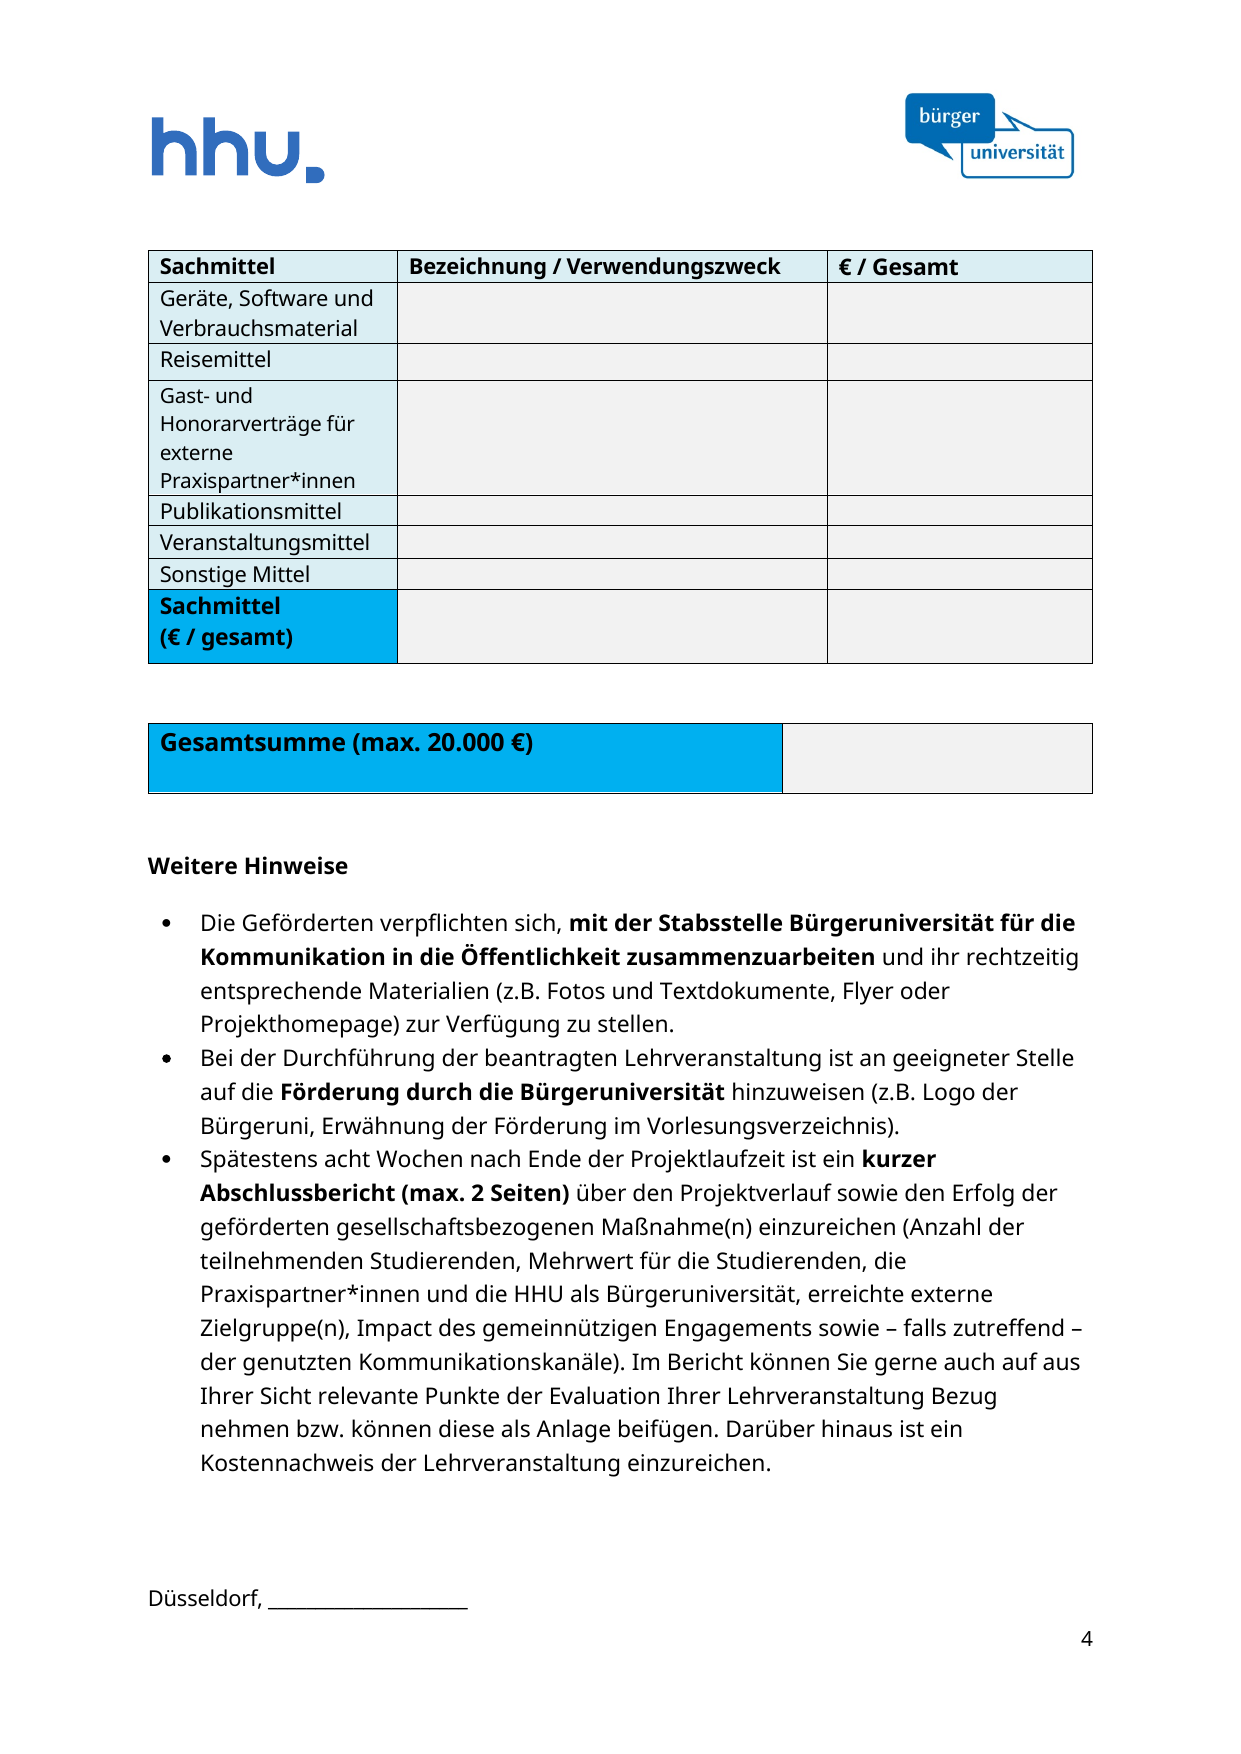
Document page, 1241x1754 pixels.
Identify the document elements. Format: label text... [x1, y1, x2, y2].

table_cell [398, 344, 827, 380]
table_cell [398, 381, 827, 494]
table_cell [398, 526, 827, 558]
table_cell Veranstaltungsmittel [149, 526, 397, 558]
table_cell [828, 590, 1092, 663]
list Die Geförderten verpflichten sich, mit der Stabsstelle Bürgeruniversität für die Kommunikation in die Öffentlichkeit zusammenzuarbeiten und ihr rechtzeitig entsprechende Materialien (z.B. Fotos und Textdokumente, Flyer oder Projekthomepage) zur Verfügung zu stellen. [162, 907, 1092, 1039]
table_cell Sachmittel (€ / gesamt) [149, 590, 397, 663]
table_cell [398, 496, 827, 525]
table_cell [398, 559, 827, 589]
table_cell [398, 590, 827, 663]
table_cell Publikationsmittel [149, 496, 397, 525]
list Bei der Durchführung der beantragten Lehrveranstaltung ist an geeigneter Stelle auf die Förderung durch die Bürgeruniversität hinzuweisen (z.B. Logo der Bürgeruni, Erwähnung der Förderung im Vorlesungsverzeichnis). [162, 1042, 1092, 1141]
table_cell Gast- und Honorarverträge für externe Praxispartner*innen [149, 381, 397, 494]
table_cell [828, 381, 1092, 494]
table_header [783, 724, 1092, 792]
table_cell [828, 283, 1092, 343]
table_cell [828, 344, 1092, 380]
table_cell [398, 283, 827, 343]
table_header Gesamtsumme (max. 20.000 €) [149, 724, 782, 792]
table_header Sachmittel [149, 251, 397, 282]
picture [886, 72, 1093, 199]
text Düsseldorf, _____________________ [148, 1582, 1092, 1612]
table_header Bezeichnung / Verwendungszweck [398, 251, 827, 282]
table_cell [828, 496, 1092, 525]
table_header € / Gesamt [828, 251, 1092, 282]
table_cell Geräte, Software und Verbrauchsmaterial [149, 283, 397, 343]
table_cell Sonstige Mittel [149, 559, 397, 589]
table_cell [828, 526, 1092, 558]
text Weitere Hinweise [148, 850, 1092, 882]
table_cell [828, 559, 1092, 589]
table_cell Reisemittel [149, 344, 397, 380]
list Spätestens acht Wochen nach Ende der Projektlaufzeit ist ein kurzer Abschlussbericht (max. 2 Seiten) über den Projektverlauf sowie den Erfolg der geförderten gesellschaftsbezogenen Maßnahme(n) einzureichen (Anzahl der teilnehmenden Studierenden, Mehrwert für die Studierenden, die Praxispartner*innen und die HHU als Bürgeruniversität, erreichte externe Zielgruppe(n), Impact des gemeinnützigen Engagements sowie – falls zutreffend – der genutzten Kommunikationskanäle). Im Bericht können Sie gerne auch auf aus Ihrer Sicht relevante Punkte der Evaluation Ihrer Lehrveranstaltung Bezug nehmen bzw. können diese als Anlage beifügen. Darüber hinaus ist ein Kostennachweis der Lehrveranstaltung einzureichen. [162, 1143, 1092, 1478]
